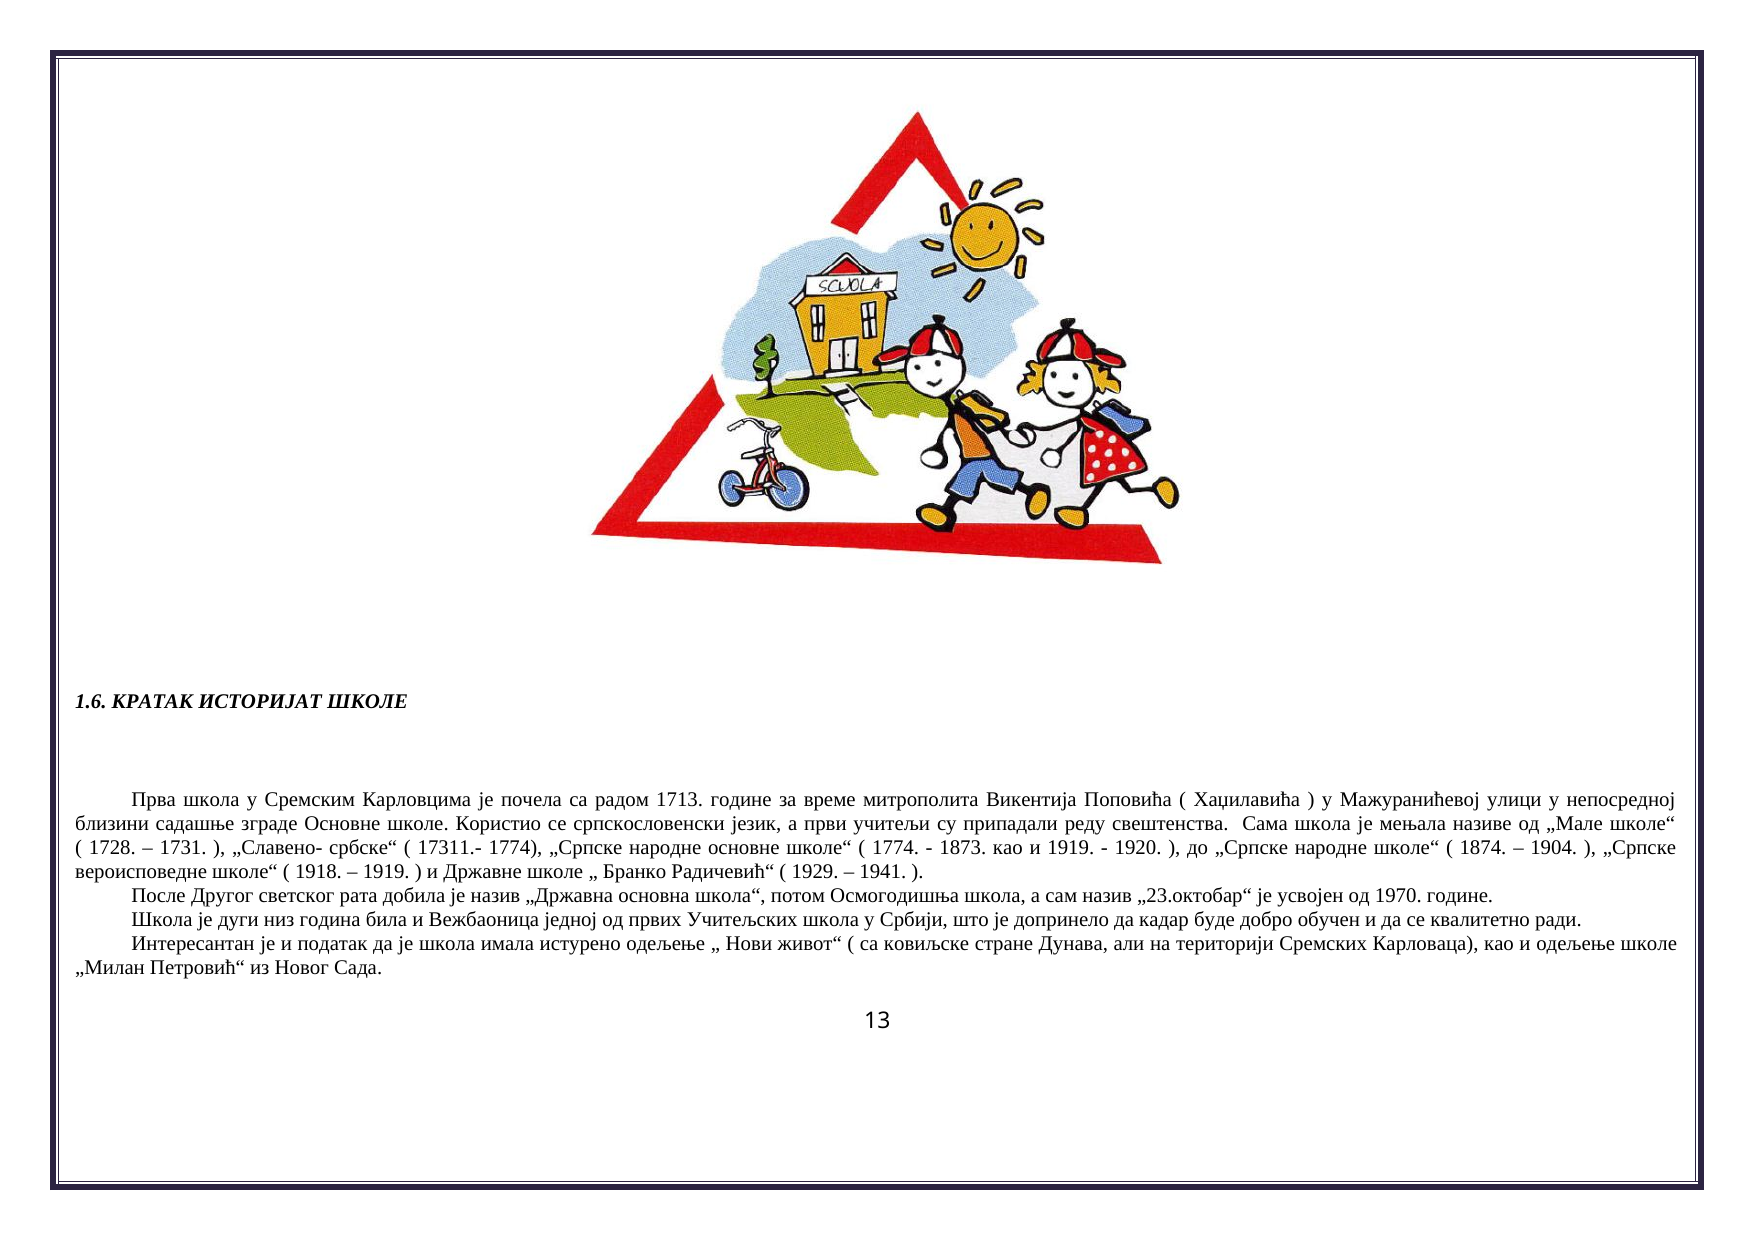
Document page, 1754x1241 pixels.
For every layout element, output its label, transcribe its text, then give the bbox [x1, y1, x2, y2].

picture [559, 75, 1195, 585]
text Прва школа у Сремским Карловцима је почела са радом 1713. године за време митрополита Викентија Поповића ( Хаџилавића ) у Мажуранићевој улици у непосредној близини садашње зграде Основне школе. Користио се српскословенски језик, а први учитељи су припадали реду свештенства. Сама школа је мењала називе од „Мале школе“ ( 1728. – 1731. ), „Славено- србске“ ( 17311.- 1774), „Српске народне основне школе“ ( 1774. - 1873. као и 1919. - 1920. ), до „Српске народне школе“ ( 1874. – 1904. ), „Српске вероисповедне школе“ ( 1918. – 1919. ) и Државне школе „ Бранко Радичевић“ ( 1929. – 1941. ). [75, 787, 1679, 883]
text 1.6. КРАТАК ИСТОРИЈАТ ШКОЛЕ [75, 689, 1679, 713]
text Школа је дуги низ година била и Вежбаоница једној од првих Учитељских школа у Србији, што је допринело да кадар буде добро обучен и да се квалитетно ради. [75, 907, 1679, 931]
text После Другог светског рата добила је назив „Државна основна школа“, потом Осмогодишња школа, а сам назив „23.октобар“ је усвојен од 1970. године. [75, 883, 1679, 907]
text Интересантан је и податак да је школа имала истурено одељење „ Нови живот“ ( са ковиљске стране Дунава, али на територији Сремских Карловаца), као и одељење школе „Милан Петровић“ из Новог Сада. [75, 931, 1679, 979]
